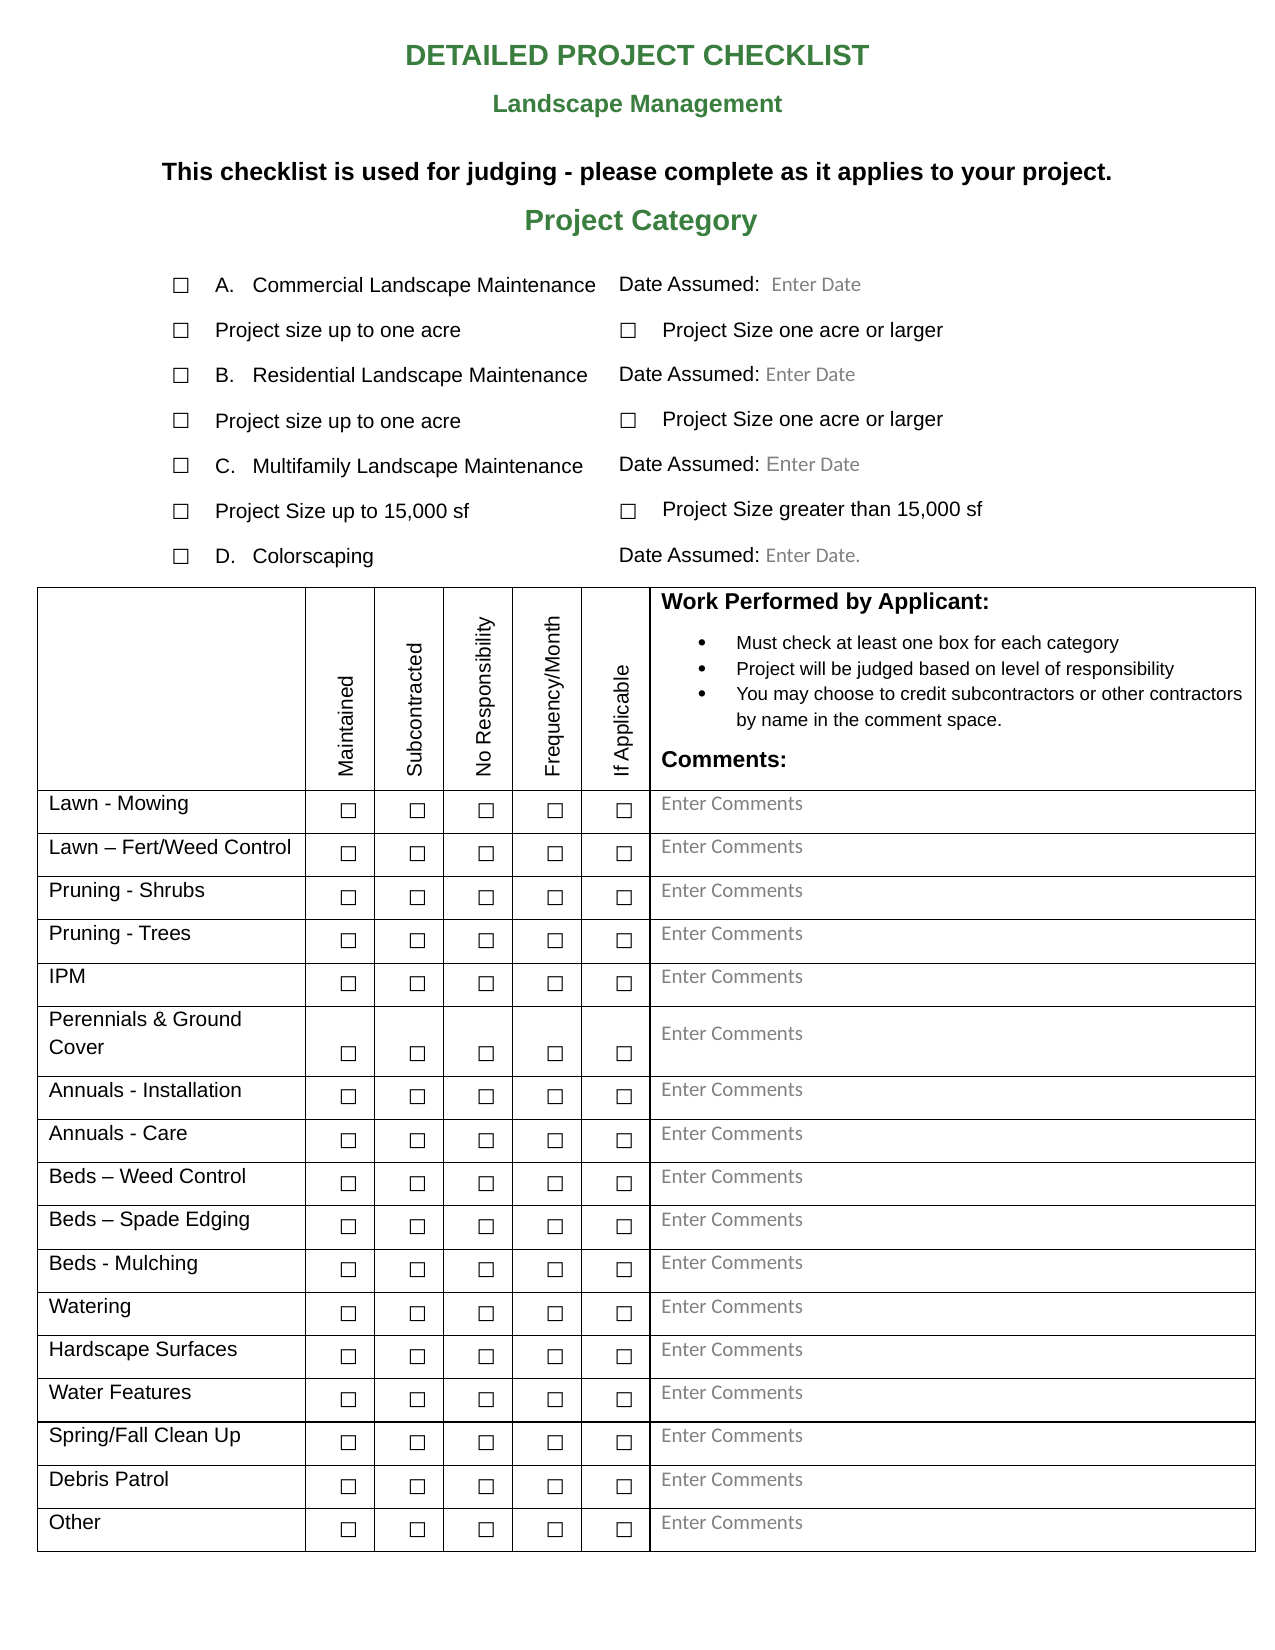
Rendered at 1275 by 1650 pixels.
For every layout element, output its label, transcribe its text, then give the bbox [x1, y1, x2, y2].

table_cell Date Assumed: [608, 542, 1119, 587]
table_cell Pruning - Trees [38, 920, 305, 962]
table_cell Hardscape Surfaces [38, 1336, 305, 1378]
table_cell Beds – Weed Control [38, 1163, 305, 1205]
table_cell Perennials & Ground Cover [38, 1007, 305, 1076]
text DETAILED PROJECT CHECKLIST [37, 37, 1237, 71]
table_cell Date Assumed: [608, 361, 1119, 406]
table_cell Watering [38, 1293, 305, 1335]
table_header Date Assumed: [608, 271, 1119, 316]
table_cell Project Size greater than 15,000 sf [651, 497, 1119, 542]
table_cell Project Size up to 15,000 sf [204, 497, 607, 542]
table_cell Pruning - Shrubs [38, 877, 305, 919]
text Landscape Management [37, 89, 1237, 118]
table_cell Residential Landscape Maintenance [204, 361, 607, 406]
table_cell Multifamily Landscape Maintenance [204, 452, 607, 497]
table_header Subcontracted [375, 588, 443, 789]
text This checklist is used for judging - please complete as it applies to your project. [37, 157, 1237, 186]
table_cell IPM [38, 964, 305, 1006]
table_cell Project size up to one acre [204, 316, 607, 361]
table_cell Beds - Mulching [38, 1250, 305, 1292]
table_header [38, 588, 305, 789]
table_header Frequency/Month [513, 588, 581, 789]
table_cell Project Size one acre or larger [651, 406, 1119, 452]
table_cell Project Size one acre or larger [651, 316, 1119, 361]
table_header If Applicable [582, 588, 649, 789]
text Project Category [37, 203, 1237, 237]
table_cell Debris Patrol [38, 1466, 305, 1508]
table_cell Other [38, 1509, 305, 1551]
table_cell Water Features [38, 1379, 305, 1421]
table_cell Annuals - Installation [38, 1077, 305, 1119]
table_cell Colorscaping [204, 542, 607, 587]
table_cell Project size up to one acre [204, 406, 607, 452]
table_cell Beds – Spade Edging [38, 1206, 305, 1248]
table_header No Responsibility [444, 588, 512, 789]
table_header Work Performed by Applicant: Must check at least one box for each category Project will be judged based on level of responsibility You may choose to credit subcontractors or other contractors by name in the comment space. Comments: [651, 588, 1255, 789]
table_cell Date Assumed: [608, 452, 1119, 497]
table_header Maintained [306, 588, 374, 789]
table_header Commercial Landscape Maintenance [204, 271, 607, 316]
table_cell Annuals - Care [38, 1120, 305, 1162]
table_cell Spring/Fall Clean Up [38, 1423, 305, 1465]
table_cell Lawn - Mowing [38, 791, 305, 833]
table_cell Lawn – Fert/Weed Control [38, 834, 305, 876]
